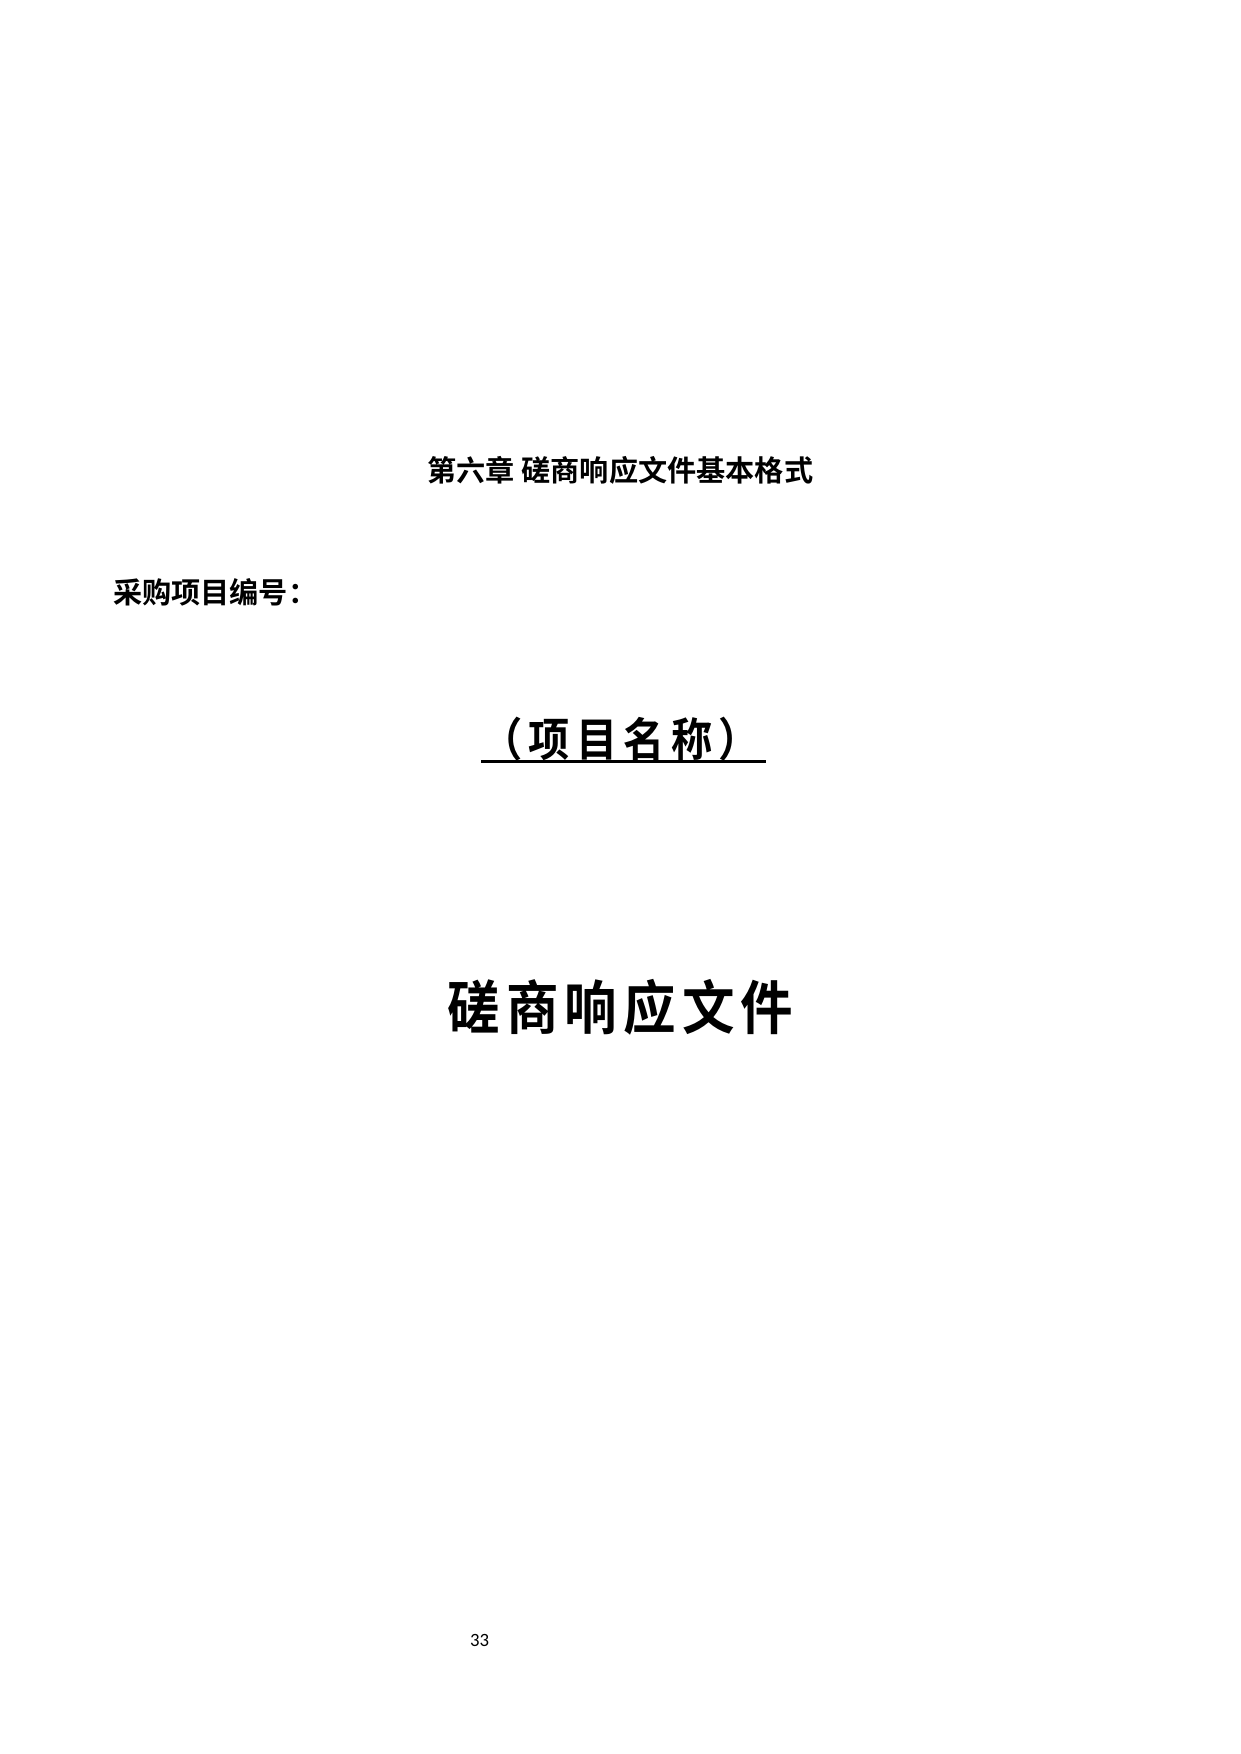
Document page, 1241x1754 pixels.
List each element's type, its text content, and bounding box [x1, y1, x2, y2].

text 采购项目编号： [113, 570, 1147, 612]
text 磋商响应文件 [113, 962, 1127, 1046]
text 第六章 磋商响应文件基本格式 [113, 447, 1127, 489]
subtitle （项目名称） [113, 703, 1127, 770]
